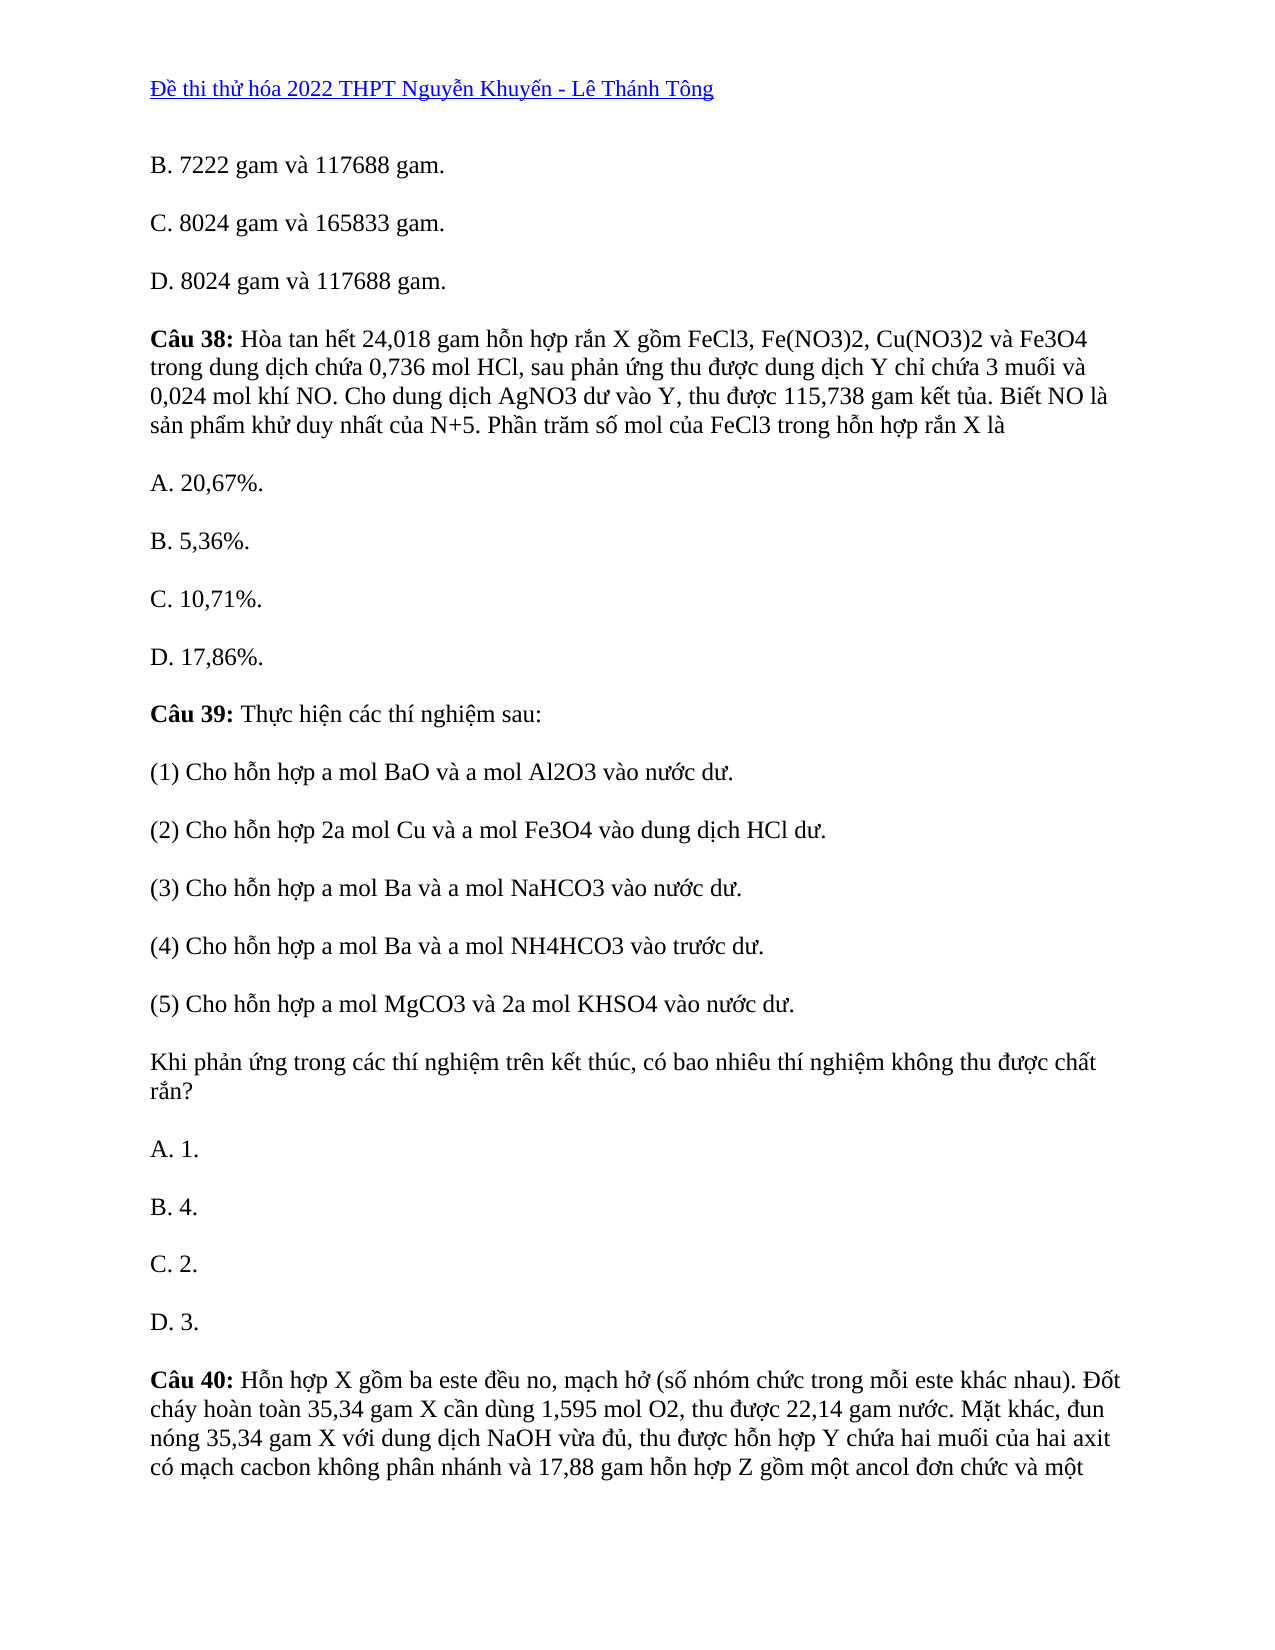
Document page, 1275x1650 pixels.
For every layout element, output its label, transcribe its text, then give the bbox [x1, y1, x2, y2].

text (1) Cho hỗn hợp a mol BaO và a mol Al2O3 vào nước dư. [150, 757, 1125, 786]
text (5) Cho hỗn hợp a mol MgCO3 và 2a mol KHSO4 vào nước dư. [150, 989, 1125, 1018]
text C. 2. [150, 1249, 1125, 1278]
text Câu 39: Thực hiện các thí nghiệm sau: [150, 699, 1125, 728]
text D. 8024 gam và 117688 gam. [150, 266, 1125, 294]
text C. 8024 gam và 165833 gam. [150, 208, 1125, 237]
text Khi phản ứng trong các thí nghiệm trên kết thúc, có bao nhiêu thí nghiệm không thu được chất rắn? [150, 1047, 1125, 1104]
text C. 10,71%. [150, 584, 1125, 612]
text A. 20,67%. [150, 468, 1125, 497]
text A. 1. [150, 1134, 1125, 1162]
text B. 5,36%. [150, 526, 1125, 554]
text B. 4. [150, 1192, 1125, 1220]
text (4) Cho hỗn hợp a mol Ba và a mol NH4HCO3 vào trước dư. [150, 931, 1125, 960]
text (3) Cho hỗn hợp a mol Ba và a mol NaHCO3 vào nước dư. [150, 873, 1125, 902]
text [150, 1365, 1125, 1480]
text D. 3. [150, 1307, 1125, 1336]
text D. 17,86%. [150, 642, 1125, 670]
text Câu 38: Hòa tan hết 24,018 gam hỗn hợp rắn X gồm FeCl3, Fe(NO3)2, Cu(NO3)2 và Fe3O4 trong dung dịch chứa 0,736 mol HCl, sau phản ứng thu được dung dịch Y chỉ chứa 3 muối và 0,024 mol khí NO. Cho dung dịch AgNO3 dư vào Y, thu được 115,738 gam kết tủa. Biết NO là sản phẩm khử duy nhất của N+5. Phần trăm số mol của FeCl3 trong hỗn hợp rắn X là [150, 324, 1125, 439]
text B. 7222 gam và 117688 gam. [150, 150, 1125, 179]
text (2) Cho hỗn hợp 2a mol Cu và a mol Fe3O4 vào dung dịch HCl dư. [150, 815, 1125, 844]
